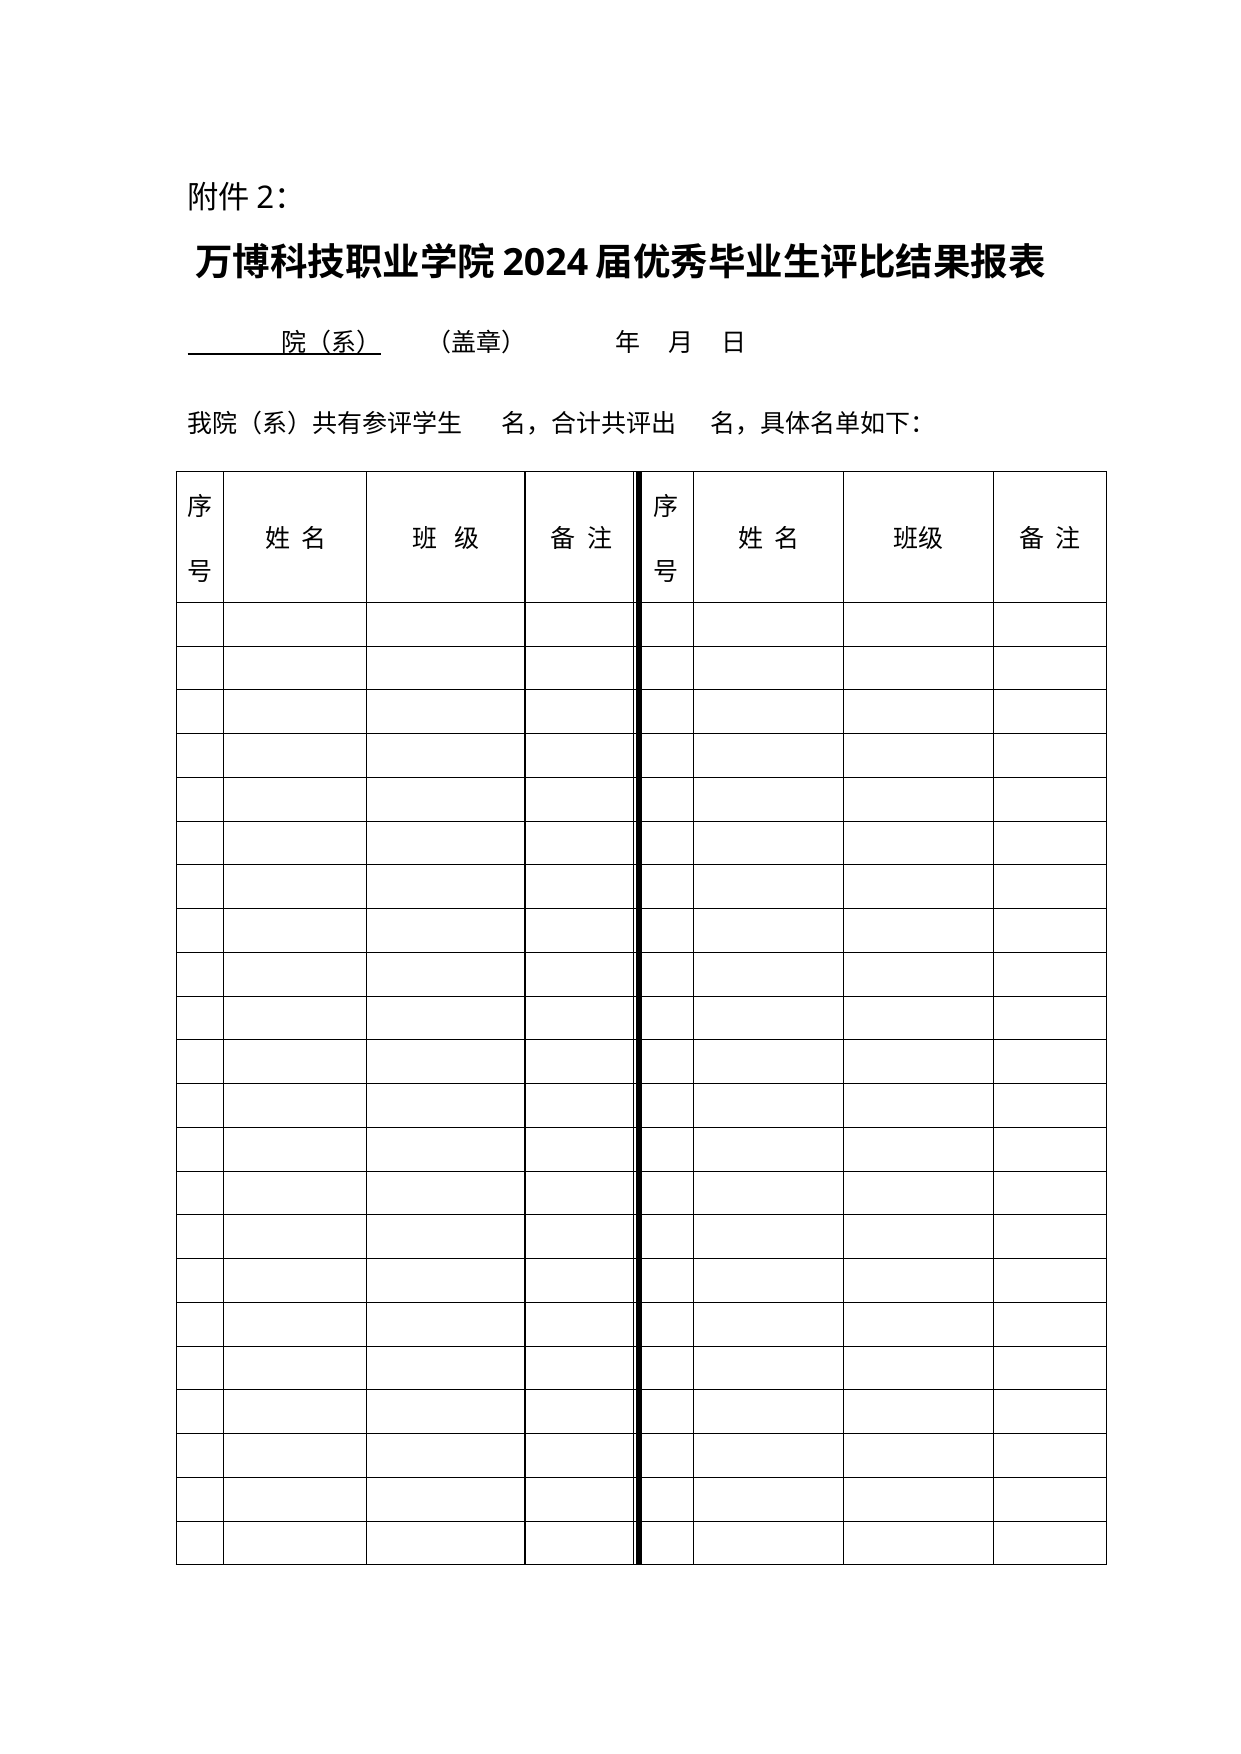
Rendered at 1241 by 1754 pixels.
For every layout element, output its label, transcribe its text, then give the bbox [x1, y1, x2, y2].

table_header 班级 [844, 472, 993, 602]
table_cell [694, 603, 843, 646]
table_cell [994, 1390, 1106, 1433]
table_cell [994, 1478, 1106, 1521]
table_cell [526, 1084, 633, 1127]
table_cell [844, 1347, 993, 1389]
table_cell [642, 1390, 693, 1433]
table_cell [844, 1434, 993, 1477]
table_cell [526, 603, 633, 646]
table_cell [642, 734, 693, 777]
table_cell [224, 909, 366, 952]
table_cell [844, 1128, 993, 1171]
table_cell [994, 603, 1106, 646]
table_cell [642, 1172, 693, 1214]
table_cell [642, 1303, 693, 1346]
table_cell [694, 1522, 843, 1564]
table_cell [844, 1172, 993, 1214]
table_cell [526, 822, 633, 864]
table_cell [224, 647, 366, 689]
table_header 姓 名 [224, 472, 366, 602]
table_cell [367, 997, 524, 1039]
table_cell [224, 1390, 366, 1433]
table_cell [367, 909, 524, 952]
table_cell [177, 1259, 223, 1302]
table_cell [224, 997, 366, 1039]
text 院（系） （盖章） 年 月 日 [187, 308, 1053, 373]
table_cell [526, 1478, 633, 1521]
table_cell [177, 690, 223, 733]
table_cell [526, 1434, 633, 1477]
table_cell [367, 1347, 524, 1389]
table_cell [694, 909, 843, 952]
table_cell [994, 953, 1106, 996]
table_cell [224, 1040, 366, 1083]
table_cell [367, 1478, 524, 1521]
table_cell [367, 690, 524, 733]
table_cell [177, 822, 223, 864]
table_cell [694, 822, 843, 864]
table_cell [994, 1084, 1106, 1127]
table_cell [844, 690, 993, 733]
table_cell [642, 865, 693, 908]
table_cell [177, 1303, 223, 1346]
table_cell [177, 734, 223, 777]
table_cell [994, 1259, 1106, 1302]
table_cell [994, 1040, 1106, 1083]
table_cell [844, 734, 993, 777]
table_cell [694, 1390, 843, 1433]
table_header 班 级 [367, 472, 524, 602]
table_cell [526, 734, 633, 777]
table_cell [224, 1522, 366, 1564]
table_cell [694, 778, 843, 821]
table_cell [694, 1434, 843, 1477]
table_cell [642, 1522, 693, 1564]
table_cell [526, 647, 633, 689]
table_cell [526, 1128, 633, 1171]
table_cell [642, 603, 693, 646]
table_cell [694, 647, 843, 689]
table_cell [844, 822, 993, 864]
table_cell [367, 1434, 524, 1477]
table_cell [224, 778, 366, 821]
table_cell [994, 997, 1106, 1039]
table_cell [367, 822, 524, 864]
table_cell [526, 778, 633, 821]
table_cell [526, 1172, 633, 1214]
table_header 备 注 [994, 472, 1106, 602]
table_cell [642, 647, 693, 689]
table_cell [642, 1259, 693, 1302]
table_header 序号 [642, 472, 693, 602]
table_cell [694, 865, 843, 908]
table_cell [694, 997, 843, 1039]
table_header 序号 [177, 472, 223, 602]
table_cell [367, 1303, 524, 1346]
table_cell [224, 1084, 366, 1127]
table_cell [694, 953, 843, 996]
table_cell [526, 1347, 633, 1389]
table_cell [526, 953, 633, 996]
table_cell [844, 1478, 993, 1521]
table_cell [367, 603, 524, 646]
table_cell [994, 1434, 1106, 1477]
table_cell [367, 1128, 524, 1171]
table_cell [224, 1172, 366, 1214]
table_cell [994, 1522, 1106, 1564]
table_cell [694, 1128, 843, 1171]
table_cell [526, 690, 633, 733]
table_cell [224, 603, 366, 646]
table_cell [844, 1303, 993, 1346]
table_cell [994, 1347, 1106, 1389]
table_cell [844, 1040, 993, 1083]
table_cell [367, 1172, 524, 1214]
table_cell [526, 1040, 633, 1083]
table_cell [642, 1040, 693, 1083]
table_cell [177, 1390, 223, 1433]
table_cell [177, 647, 223, 689]
table_cell [367, 1390, 524, 1433]
table_cell [177, 909, 223, 952]
table_cell [994, 1215, 1106, 1258]
text 万博科技职业学院2024届优秀毕业生评比结果报表 [187, 227, 1053, 292]
table_cell [642, 1128, 693, 1171]
table_cell [642, 1215, 693, 1258]
table_cell [694, 1215, 843, 1258]
table_cell [694, 1478, 843, 1521]
table_cell [642, 1084, 693, 1127]
table_cell [224, 1215, 366, 1258]
table_cell [367, 1522, 524, 1564]
table_cell [526, 1215, 633, 1258]
table_cell [642, 1478, 693, 1521]
table_cell [994, 1128, 1106, 1171]
table_cell [526, 1303, 633, 1346]
table_cell [367, 953, 524, 996]
table_cell [526, 1259, 633, 1302]
table_cell [224, 1259, 366, 1302]
table_cell [367, 1259, 524, 1302]
table_cell [177, 997, 223, 1039]
table_cell [177, 603, 223, 646]
table_cell [367, 734, 524, 777]
table_cell [177, 1347, 223, 1389]
table_cell [694, 1040, 843, 1083]
table_cell [642, 953, 693, 996]
table_cell [844, 603, 993, 646]
table_cell [994, 690, 1106, 733]
table_cell [642, 822, 693, 864]
table_cell [177, 1215, 223, 1258]
table_cell [694, 1172, 843, 1214]
table_cell [642, 1347, 693, 1389]
table_cell [177, 1172, 223, 1214]
table_cell [177, 1522, 223, 1564]
table_cell [642, 909, 693, 952]
table_cell [177, 953, 223, 996]
text 我院（系）共有参评学生 名，合计共评出 名，具体名单如下： [187, 389, 1053, 454]
table_cell [642, 690, 693, 733]
table_cell [642, 1434, 693, 1477]
table_cell [177, 778, 223, 821]
table_cell [177, 1084, 223, 1127]
table_cell [844, 997, 993, 1039]
table_cell [367, 1040, 524, 1083]
table_cell [177, 865, 223, 908]
table_cell [844, 1084, 993, 1127]
table_cell [994, 647, 1106, 689]
table_cell [224, 734, 366, 777]
table_cell [994, 778, 1106, 821]
table_header 备 注 [526, 472, 633, 602]
table_cell [177, 1128, 223, 1171]
table_cell [694, 690, 843, 733]
table_cell [994, 1303, 1106, 1346]
table_cell [844, 778, 993, 821]
table_cell [694, 1347, 843, 1389]
table_cell [994, 734, 1106, 777]
table_cell [177, 1434, 223, 1477]
table_cell [526, 909, 633, 952]
table_cell [367, 1215, 524, 1258]
table_header 姓 名 [694, 472, 843, 602]
table_cell [526, 1390, 633, 1433]
text 附件2： [187, 162, 1053, 227]
table_cell [844, 1215, 993, 1258]
table_cell [177, 1040, 223, 1083]
table_cell [694, 1084, 843, 1127]
table_cell [224, 690, 366, 733]
table_cell [844, 1522, 993, 1564]
table_cell [642, 997, 693, 1039]
table_cell [526, 997, 633, 1039]
table_cell [367, 865, 524, 908]
table_cell [526, 1522, 633, 1564]
table_cell [694, 734, 843, 777]
table_cell [224, 1128, 366, 1171]
table_cell [844, 865, 993, 908]
table_cell [844, 953, 993, 996]
table_cell [367, 778, 524, 821]
table_cell [844, 1259, 993, 1302]
table_cell [844, 909, 993, 952]
table_cell [224, 822, 366, 864]
table_cell [177, 1478, 223, 1521]
table_cell [224, 953, 366, 996]
table_cell [367, 1084, 524, 1127]
table_cell [994, 865, 1106, 908]
table_cell [694, 1303, 843, 1346]
table_cell [994, 909, 1106, 952]
table_cell [367, 647, 524, 689]
table_cell [844, 1390, 993, 1433]
table_cell [224, 865, 366, 908]
table_cell [526, 865, 633, 908]
table_cell [994, 822, 1106, 864]
table_cell [994, 1172, 1106, 1214]
table_cell [642, 778, 693, 821]
table_cell [224, 1434, 366, 1477]
table_cell [224, 1303, 366, 1346]
table_cell [694, 1259, 843, 1302]
table_cell [844, 647, 993, 689]
table_cell [224, 1347, 366, 1389]
table_cell [224, 1478, 366, 1521]
